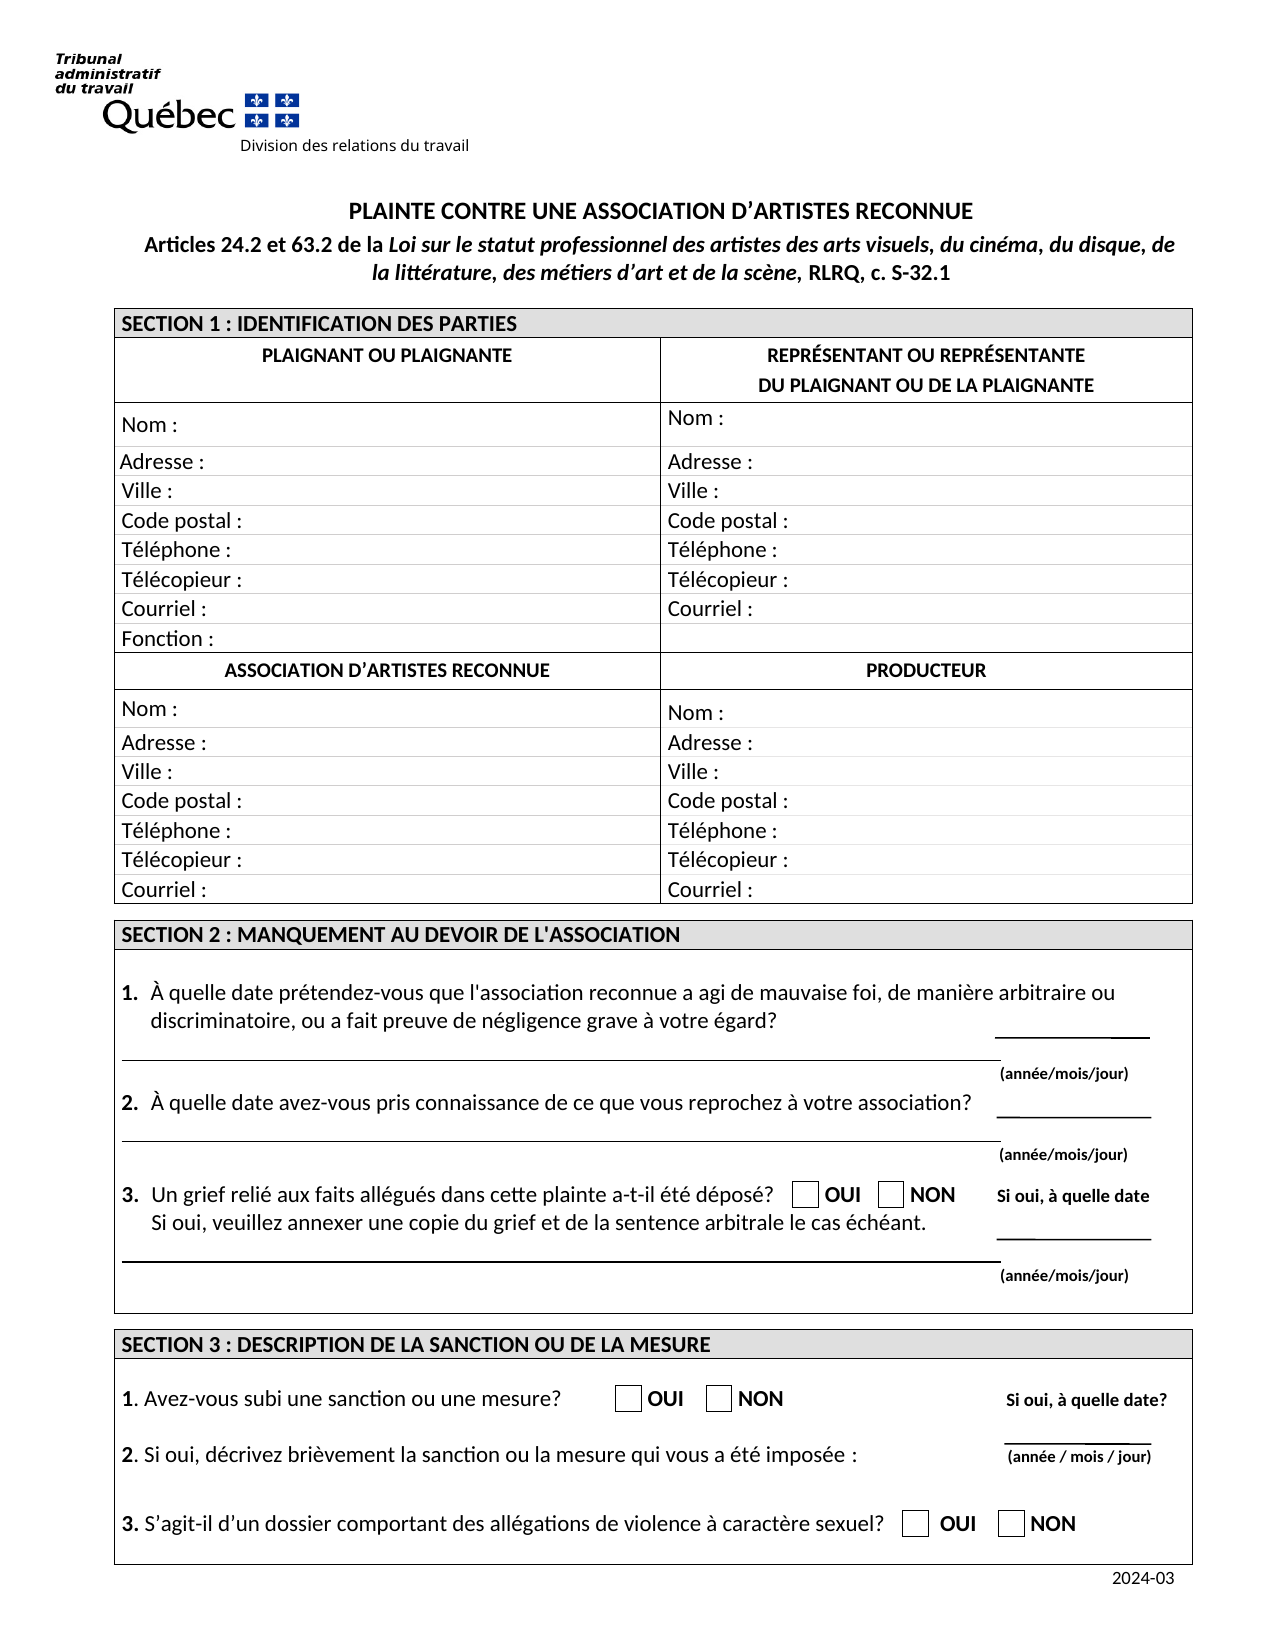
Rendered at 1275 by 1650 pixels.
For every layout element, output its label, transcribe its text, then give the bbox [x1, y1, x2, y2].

table_cell 1. Avez-vous subi une sanction ou une mesure? OUI NON Si oui, à quelle date? 2. Si oui, décrivez brièvement la sanction ou la mesure qui vous a été imposée : (année / mois / jour) 3. S’agit-il d’un dossier comportant des allégations de violence à caractère sexuel? OUI NON [115, 1359, 1192, 1564]
table_cell Téléphone : [115, 535, 660, 564]
table_cell Courriel : [661, 594, 1192, 623]
text Articles 24.2 et 63.2 de la Loi sur le statut professionnel des artistes des arts visuels, du cinéma, du disque, de la littérature, des métiers d’art et de la scène, RLRQ, c. S-32.1 [136, 230, 1186, 286]
picture [32, 30, 322, 150]
table_cell PRODUCTEUR [661, 653, 1192, 689]
table_cell Téléphone : [115, 816, 660, 844]
table_cell À quelle date prétendez-vous que l'association reconnue a agi de mauvaise foi, de manière arbitraire ou discriminatoire, ou a fait preuve de négligence grave à votre égard? (année/mois/jour) À quelle date avez-vous pris connaissance de ce que vous reprochez à votre association? (année/mois/jour) Un grief relié aux faits allégués dans cette plainte a-t-il été déposé? OUI NON Si oui, à quelle date Si oui, veuillez annexer une copie du grief et de la sentence arbitrale le cas échéant. (année/mois/jour) [115, 950, 1192, 1313]
table_header SECTION 3 : DESCRIPTION DE LA SANCTION OU DE LA MESURE [115, 1330, 1192, 1358]
table_cell Nom : [115, 403, 660, 446]
table_cell Ville : [115, 757, 660, 785]
table_cell Courriel : [661, 875, 1192, 903]
table_cell Nom : [661, 403, 1192, 446]
table_cell Code postal : [661, 786, 1192, 815]
table_cell Fonction : [115, 624, 660, 652]
table_cell Nom : [661, 690, 1192, 727]
table_cell Télécopieur : [115, 565, 660, 593]
table_cell Adresse : [115, 728, 660, 756]
table_cell Courriel : [115, 594, 660, 623]
table_cell Code postal : [115, 786, 660, 815]
table_cell [661, 624, 1192, 652]
table_cell Télécopieur : [661, 565, 1192, 593]
table_cell Code postal : [115, 506, 660, 534]
table_cell Ville : [661, 757, 1192, 785]
table_cell REPRÉSENTANT OU REPRÉSENTANTE DU PLAIGNANT OU DE LA PLAIGNANTE [661, 338, 1192, 402]
table_cell Téléphone : [661, 535, 1192, 564]
table_cell Télécopieur : [661, 845, 1192, 874]
table_cell ASSOCIATION D’ARTISTES RECONNUE [115, 653, 660, 689]
text PLAINTE CONTRE UNE ASSOCIATION D’ARTISTES RECONNUE [136, 195, 1186, 226]
picture [243, 141, 249, 150]
table_cell Adresse : [661, 447, 1192, 475]
table_cell Code postal : [661, 506, 1192, 534]
table_cell Ville : [661, 476, 1192, 505]
table_cell Courriel : [115, 875, 660, 903]
table_header SECTION 1 : IDENTIFICATION DES PARTIES [115, 309, 1192, 337]
table_cell PLAIGNANT OU PLAIGNANTE [115, 338, 660, 402]
table_cell Téléphone : [661, 816, 1192, 844]
table_cell Nom : [115, 690, 660, 727]
table_cell Adresse : [661, 728, 1192, 756]
table_cell Télécopieur : [115, 845, 660, 874]
table_cell Ville : [115, 476, 660, 505]
table_header SECTION 2 : MANQUEMENT AU DEVOIR DE L'ASSOCIATION [115, 921, 1192, 949]
table_cell Adresse : [115, 447, 660, 475]
